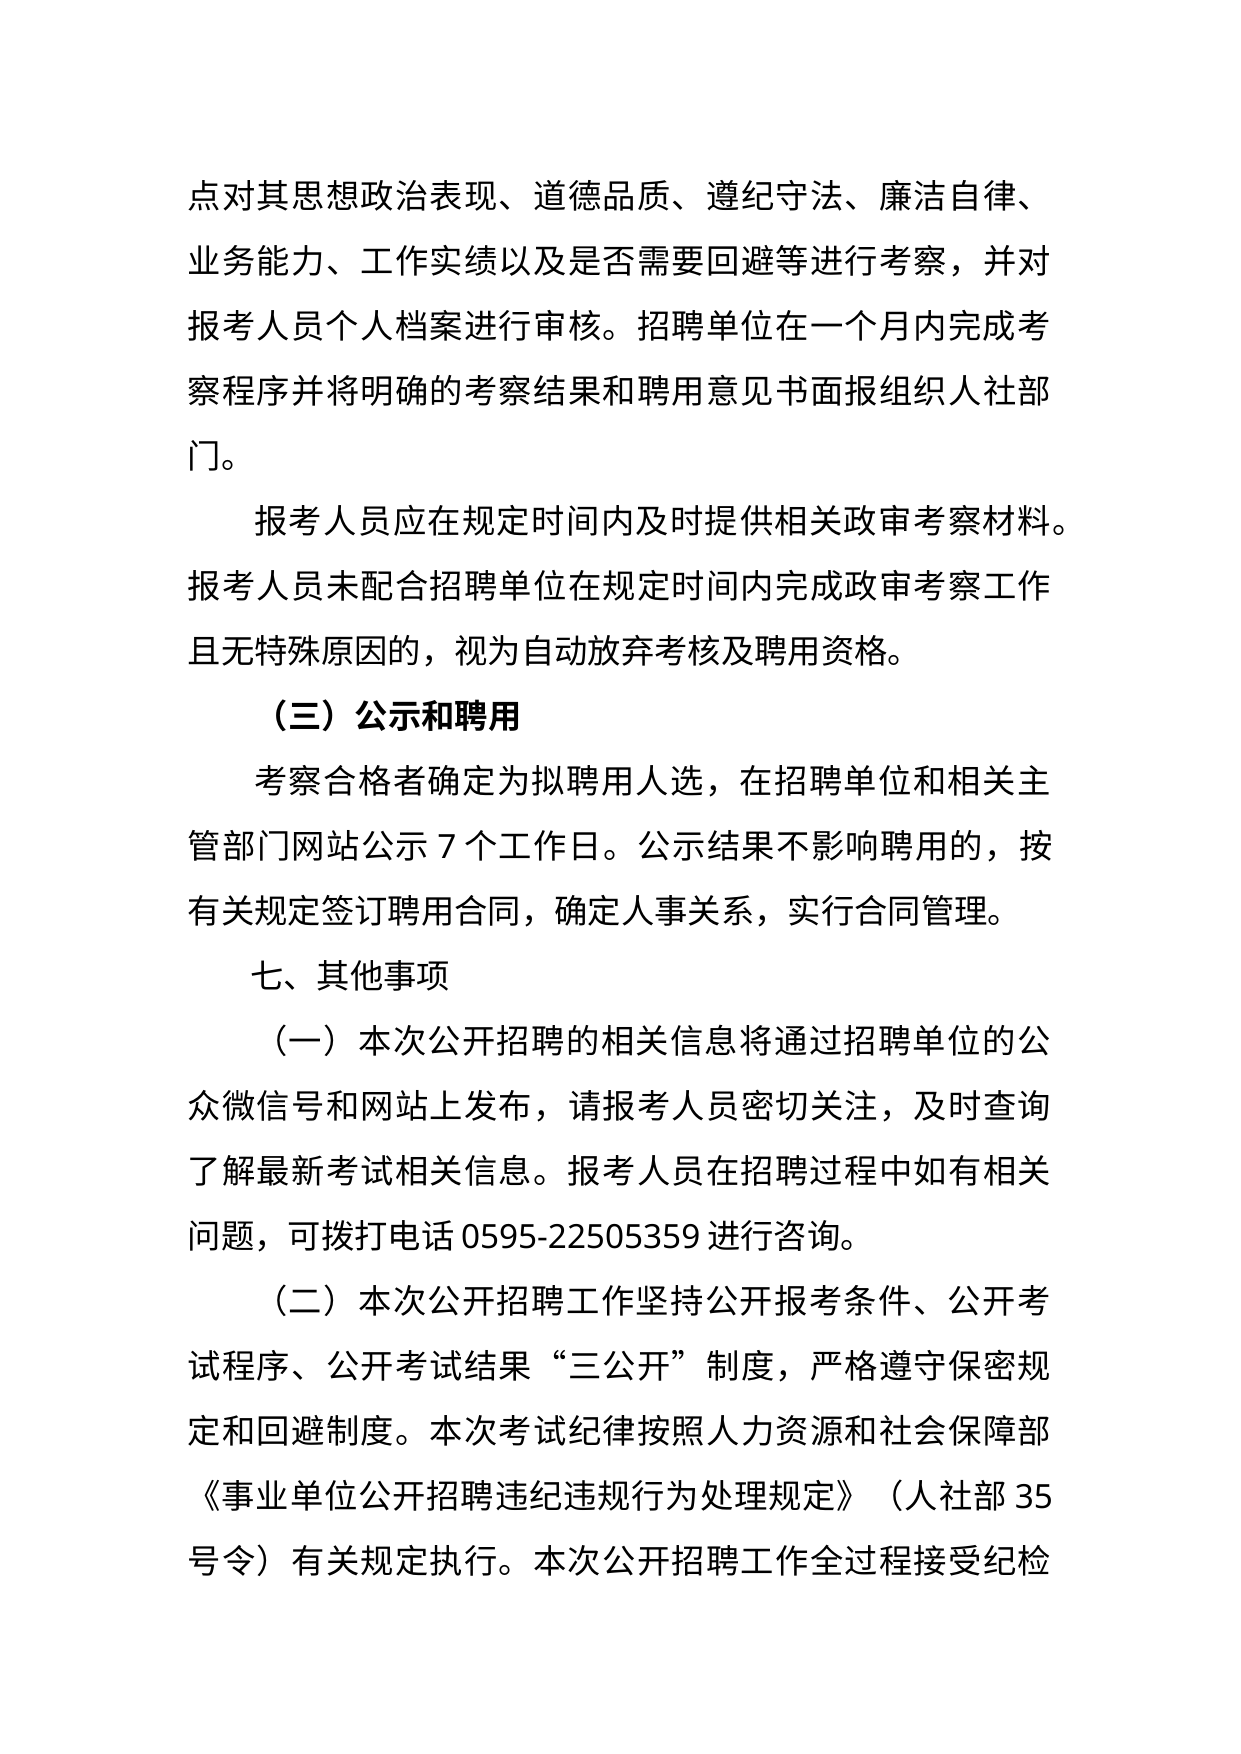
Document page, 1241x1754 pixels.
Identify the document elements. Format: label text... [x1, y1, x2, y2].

text 七、其他事项 [187, 942, 1053, 1007]
text 考察合格者确定为拟聘用人选，在招聘单位和相关主管部门网站公示7个工作日。公示结果不影响聘用的，按有关规定签订聘用合同，确定人事关系，实行合同管理。 [187, 747, 1053, 942]
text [187, 1267, 1053, 1592]
text （一）本次公开招聘的相关信息将通过招聘单位的公众微信号和网站上发布，请报考人员密切关注，及时查询，了解最新考试相关信息。报考人员在招聘过程中如有相关问题，可拨打电话0595-22505359进行咨询。 [187, 1007, 1053, 1267]
text 报考人员应在规定时间内及时提供相关政审考察材料。报考人员未配合招聘单位在规定时间内完成政审考察工作且无特殊原因的，视为自动放弃考核及聘用资格。 [187, 487, 1053, 682]
text （三）公示和聘用 [187, 682, 1053, 747]
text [187, 162, 1053, 487]
